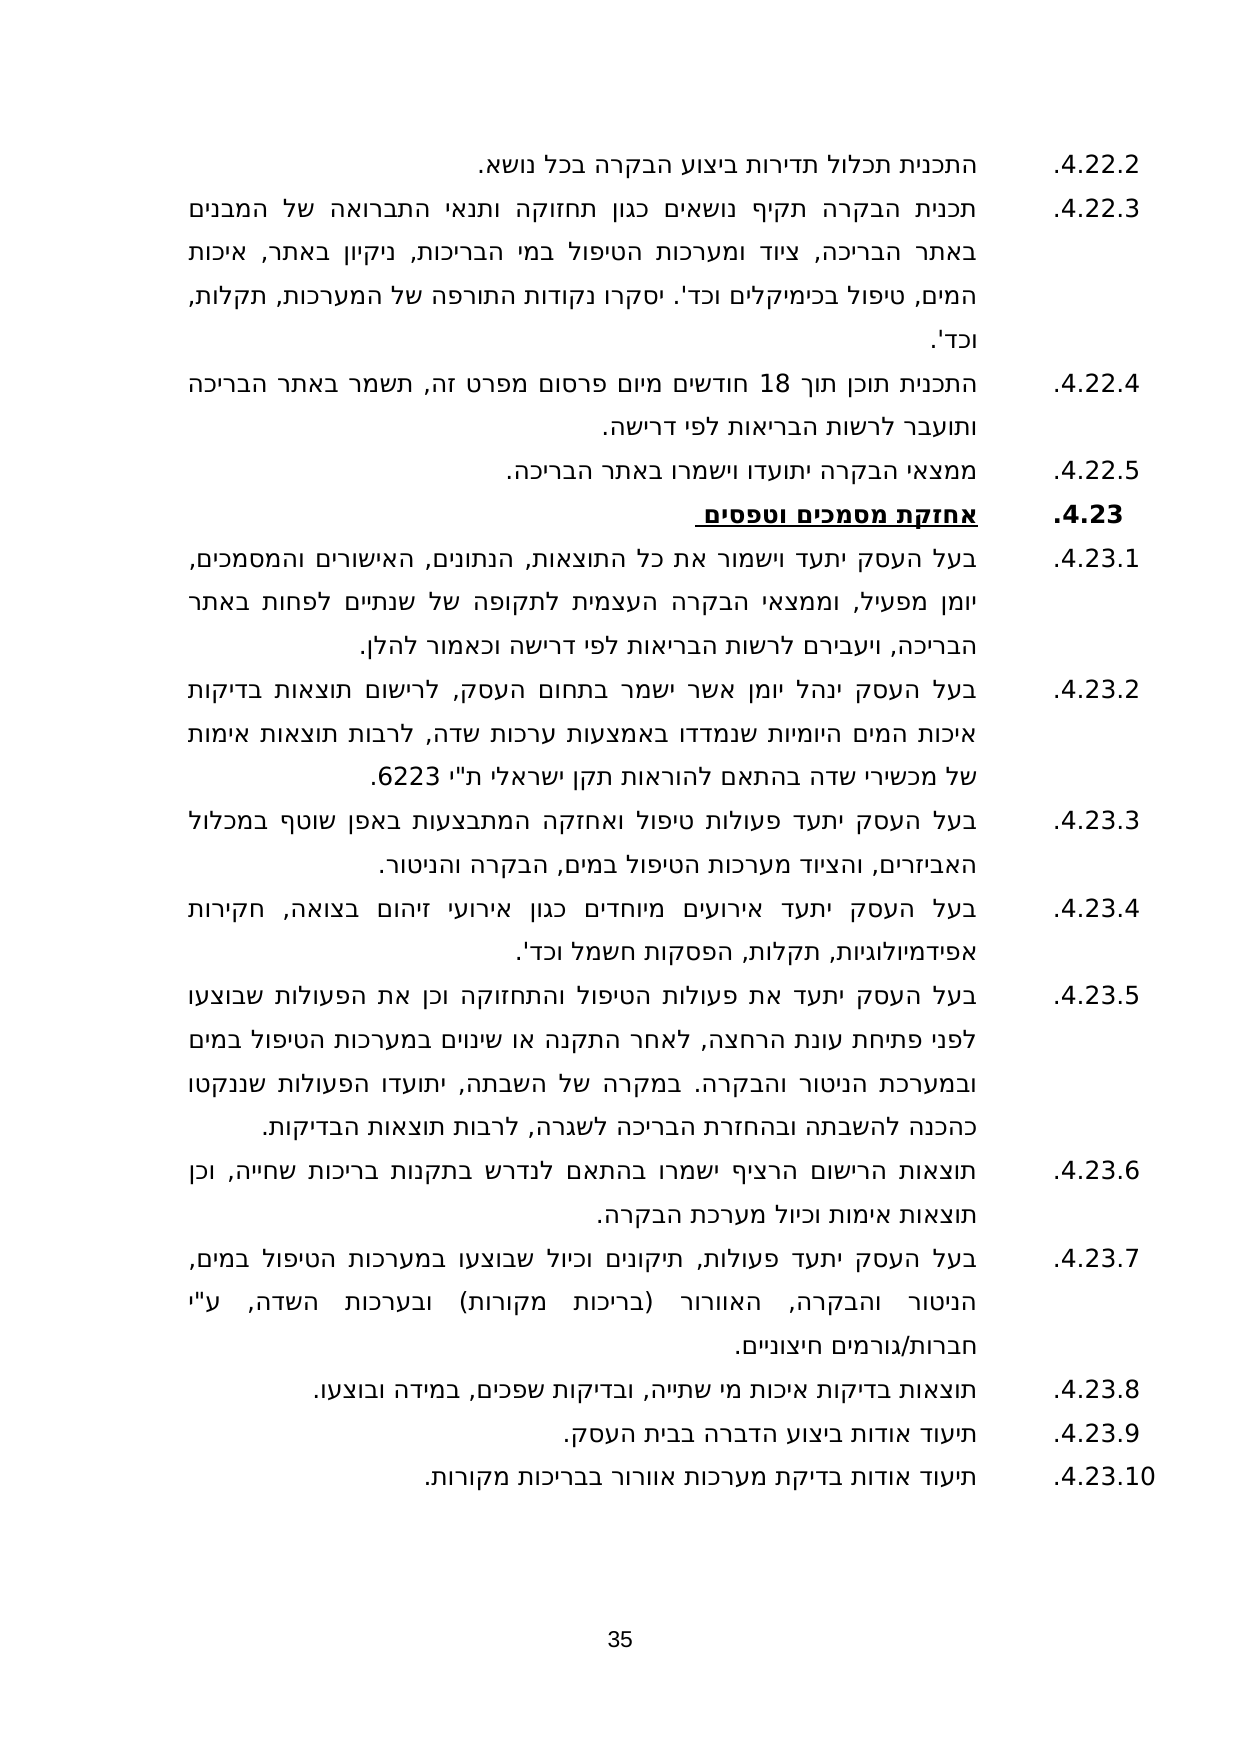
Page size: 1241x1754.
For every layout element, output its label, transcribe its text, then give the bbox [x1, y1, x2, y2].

list בעל העסק יתעד את פעולות הטיפול והתחזוקה וכן את הפעולות שבוצעו לפני פתיחת עונת הרחצה, לאחר התקנה או שינוים במערכות הטיפול במים ובמערכת הניטור והבקרה. במקרה של השבתה, יתועדו הפעולות שננקטו כהכנה להשבתה ובהחזרת הבריכה לשגרה, לרבות תוצאות הבדיקות. [187, 981, 1053, 1142]
list בעל העסק ינהל יומן אשר ישמר בתחום העסק, לרישום תוצאות בדיקות איכות המים היומיות שנמדדו באמצעות ערכות שדה, לרבות תוצאות אימות של מכשירי שדה בהתאם להוראות תקן ישראלי ת"י 6223. [187, 675, 1053, 792]
list בעל העסק יתעד אירועים מיוחדים כגון אירועי זיהום בצואה, חקירות אפידמיולוגיות, תקלות, הפסקות חשמל וכד'. [187, 894, 1053, 967]
list תכנית הבקרה תקיף נושאים כגון תחזוקה ותנאי התברואה של המבנים באתר הבריכה, ציוד ומערכות הטיפול במי הבריכות, ניקיון באתר, איכות המים, טיפול בכימיקלים וכד'. יסקרו נקודות התורפה של המערכות, תקלות, וכד'. [187, 194, 1053, 354]
list תוצאות בדיקות איכות מי שתייה, ובדיקות שפכים, במידה ובוצעו. [187, 1375, 1053, 1404]
list תיעוד אודות בדיקת מערכות אוורור בבריכות מקורות. [187, 1462, 1053, 1492]
list בעל העסק יתעד פעולות, תיקונים וכיול שבוצעו במערכות הטיפול במים, הניטור והבקרה, האוורור (בריכות מקורות) ובערכות השדה, ע"י חברות/גורמים חיצוניים. [187, 1244, 1053, 1360]
list אחזקת מסמכים וטפסים [187, 500, 1053, 529]
list ממצאי הבקרה יתועדו וישמרו באתר הבריכה. [187, 456, 1053, 485]
list התכנית תכלול תדירות ביצוע הבקרה בכל נושא. [187, 150, 1053, 179]
list תיעוד אודות ביצוע הדברה בבית העסק. [187, 1419, 1053, 1448]
list בעל העסק יתעד פעולות טיפול ואחזקה המתבצעות באפן שוטף במכלול האביזרים, והציוד מערכות הטיפול במים, הבקרה והניטור. [187, 806, 1053, 879]
list התכנית תוכן תוך 18 חודשים מיום פרסום מפרט זה, תשמר באתר הבריכה ותועבר לרשות הבריאות לפי דרישה. [187, 369, 1053, 442]
list בעל העסק יתעד וישמור את כל התוצאות, הנתונים, האישורים והמסמכים, יומן מפעיל, וממצאי הבקרה העצמית לתקופה של שנתיים לפחות באתר הבריכה, ויעבירם לרשות הבריאות לפי דרישה וכאמור להלן. [187, 544, 1053, 660]
list תוצאות הרישום הרציף ישמרו בהתאם לנדרש בתקנות בריכות שחייה, וכן תוצאות אימות וכיול מערכת הבקרה. [187, 1156, 1053, 1229]
